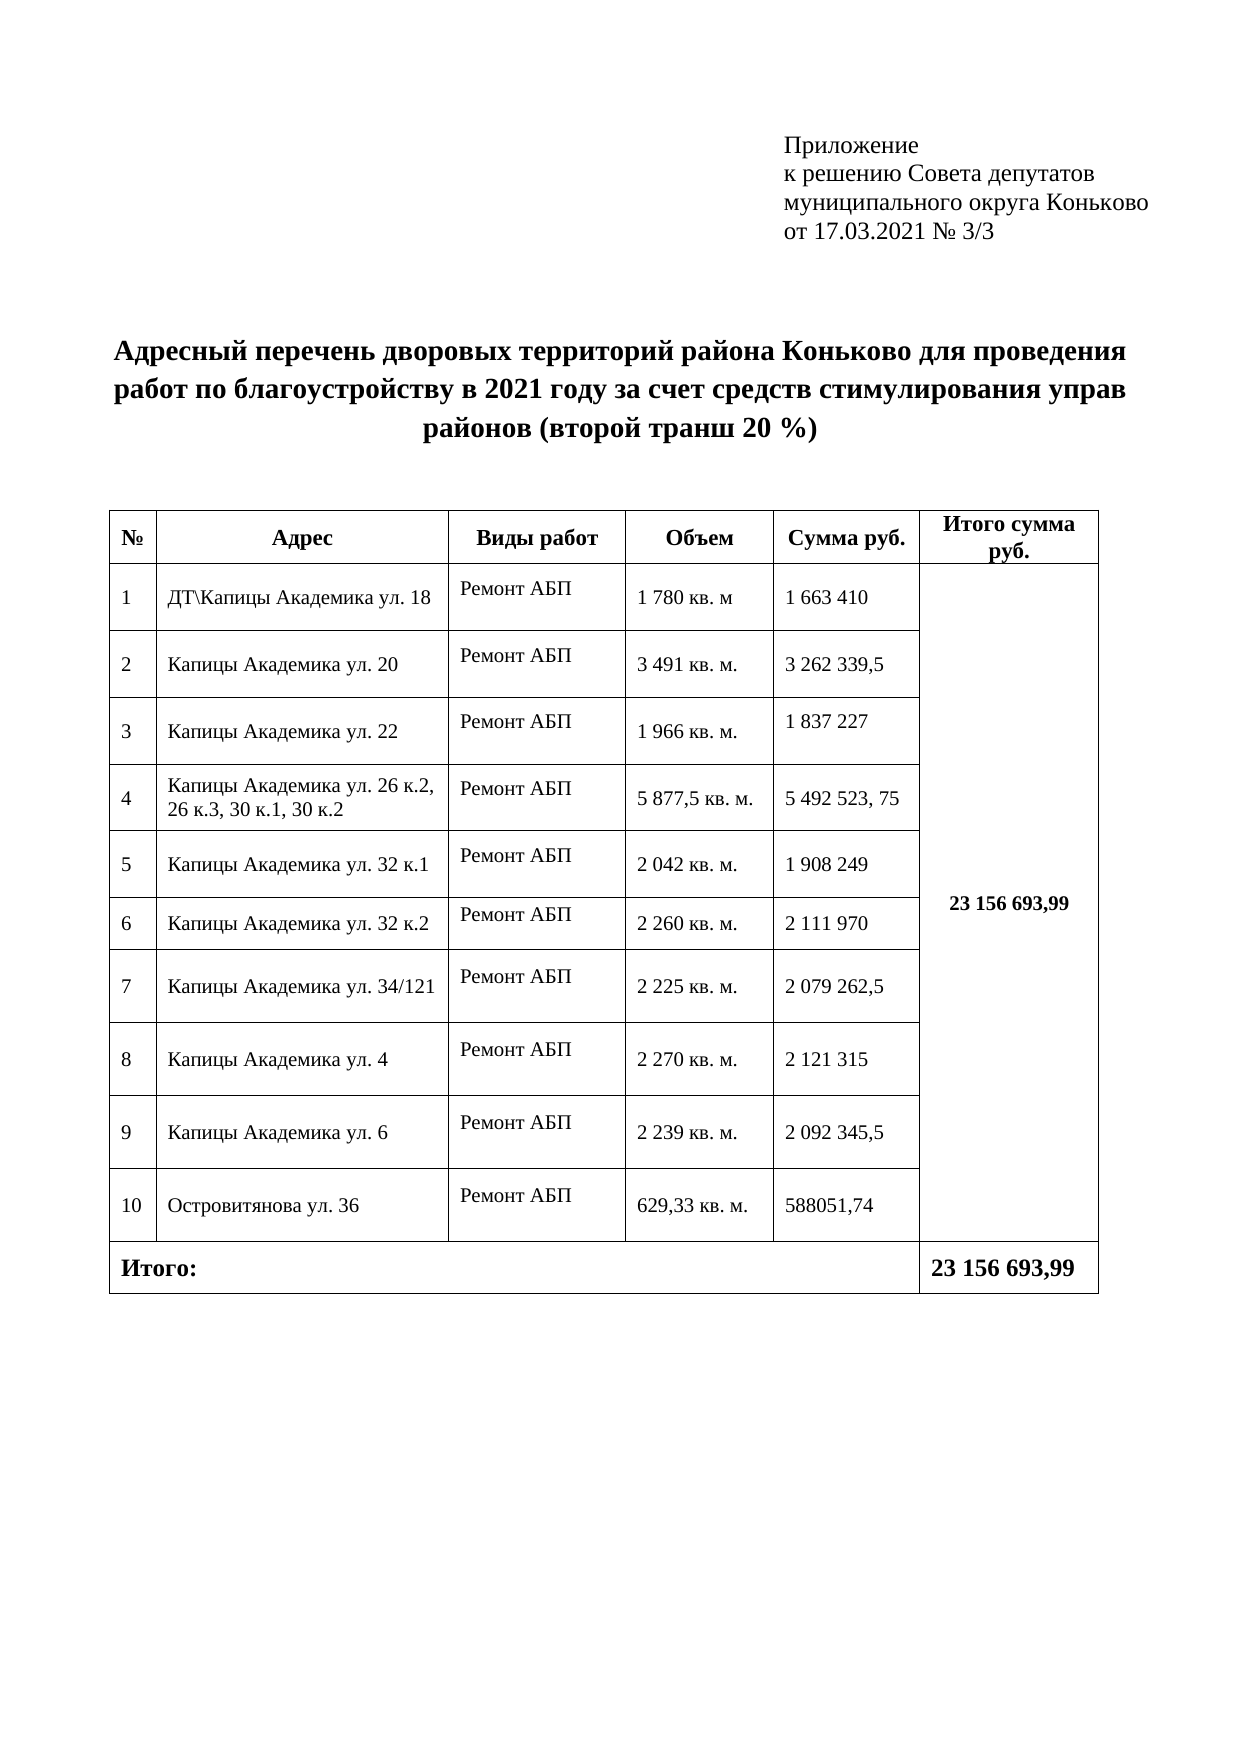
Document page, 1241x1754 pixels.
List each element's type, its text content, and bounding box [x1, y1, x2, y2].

table_header Сумма руб. [774, 511, 919, 563]
text Адресный перечень дворовых территорий района Коньково для проведения работ по благоустройству в 2021 году за счет средств стимулирования управ районов (второй транш 20 %) [75, 333, 1165, 443]
table_cell Островитянова ул. 36 [157, 1169, 448, 1241]
table_cell 3 [110, 698, 156, 763]
table_cell 2 121 315 [774, 1023, 919, 1094]
table_cell 2 260 кв. м. [626, 898, 773, 948]
table_cell Ремонт АБП [449, 765, 625, 830]
table_cell 2 092 345,5 [774, 1096, 919, 1168]
table_cell Ремонт АБП [449, 631, 625, 697]
table_cell Капицы Академика ул. 4 [157, 1023, 448, 1094]
table_cell 2 225 кв. м. [626, 950, 773, 1022]
table_cell Капицы Академика ул. 34/121 [157, 950, 448, 1022]
table_cell 1 663 410 [774, 564, 919, 630]
table_cell 2 270 кв. м. [626, 1023, 773, 1094]
table_cell 629,33 кв. м. [626, 1169, 773, 1241]
table_cell 6 [110, 898, 156, 948]
table_cell Ремонт АБП [449, 564, 625, 630]
table_cell 5 877,5 кв. м. [626, 765, 773, 830]
table_cell 9 [110, 1096, 156, 1168]
table_cell Капицы Академика ул. 6 [157, 1096, 448, 1168]
table_header № [110, 511, 156, 563]
table_header Объем [626, 511, 773, 563]
text Приложение к решению Совета депутатов муниципального округа Коньково от 17.03.2021 № 3/3 [784, 130, 1165, 245]
table_cell 3 491 кв. м. [626, 631, 773, 697]
table_cell 2 111 970 [774, 898, 919, 948]
table_cell Капицы Академика ул. 32 к.2 [157, 898, 448, 948]
table_cell Ремонт АБП [449, 950, 625, 1022]
table_cell 8 [110, 1023, 156, 1094]
table_cell Итого: [110, 1242, 919, 1293]
table_cell Капицы Академика ул. 20 [157, 631, 448, 697]
table_cell Капицы Академика ул. 22 [157, 698, 448, 763]
table_cell Ремонт АБП [449, 1169, 625, 1241]
table_cell 1 780 кв. м [626, 564, 773, 630]
table_cell Ремонт АБП [449, 831, 625, 897]
table_cell 1 966 кв. м. [626, 698, 773, 763]
table_cell 23 156 693,99 [920, 564, 1098, 1241]
table_cell 2 239 кв. м. [626, 1096, 773, 1168]
table_cell Ремонт АБП [449, 698, 625, 763]
table_cell 5 492 523, 75 [774, 765, 919, 830]
table_cell Капицы Академика ул. 32 к.1 [157, 831, 448, 897]
table_cell 23 156 693,99 [920, 1242, 1098, 1293]
table_cell 3 262 339,5 [774, 631, 919, 697]
table_cell Капицы Академика ул. 26 к.2, 26 к.3, 30 к.1, 30 к.2 [157, 765, 448, 830]
table_cell 1 [110, 564, 156, 630]
table_cell 1 908 249 [774, 831, 919, 897]
table_cell 7 [110, 950, 156, 1022]
table_cell Ремонт АБП [449, 1023, 625, 1094]
table_cell 588051,74 [774, 1169, 919, 1241]
table_cell 5 [110, 831, 156, 897]
table_cell Ремонт АБП [449, 898, 625, 948]
table_cell 2 042 кв. м. [626, 831, 773, 897]
table_header Итого сумма руб. [920, 511, 1098, 563]
table_cell 2 [110, 631, 156, 697]
table_cell 2 079 262,5 [774, 950, 919, 1022]
table_cell ДТ\Капицы Академика ул. 18 [157, 564, 448, 630]
table_cell Ремонт АБП [449, 1096, 625, 1168]
table_header Адрес [157, 511, 448, 563]
table_cell 4 [110, 765, 156, 830]
table_cell 1 837 227 [774, 698, 919, 763]
table_cell 10 [110, 1169, 156, 1241]
table_header Виды работ [449, 511, 625, 563]
